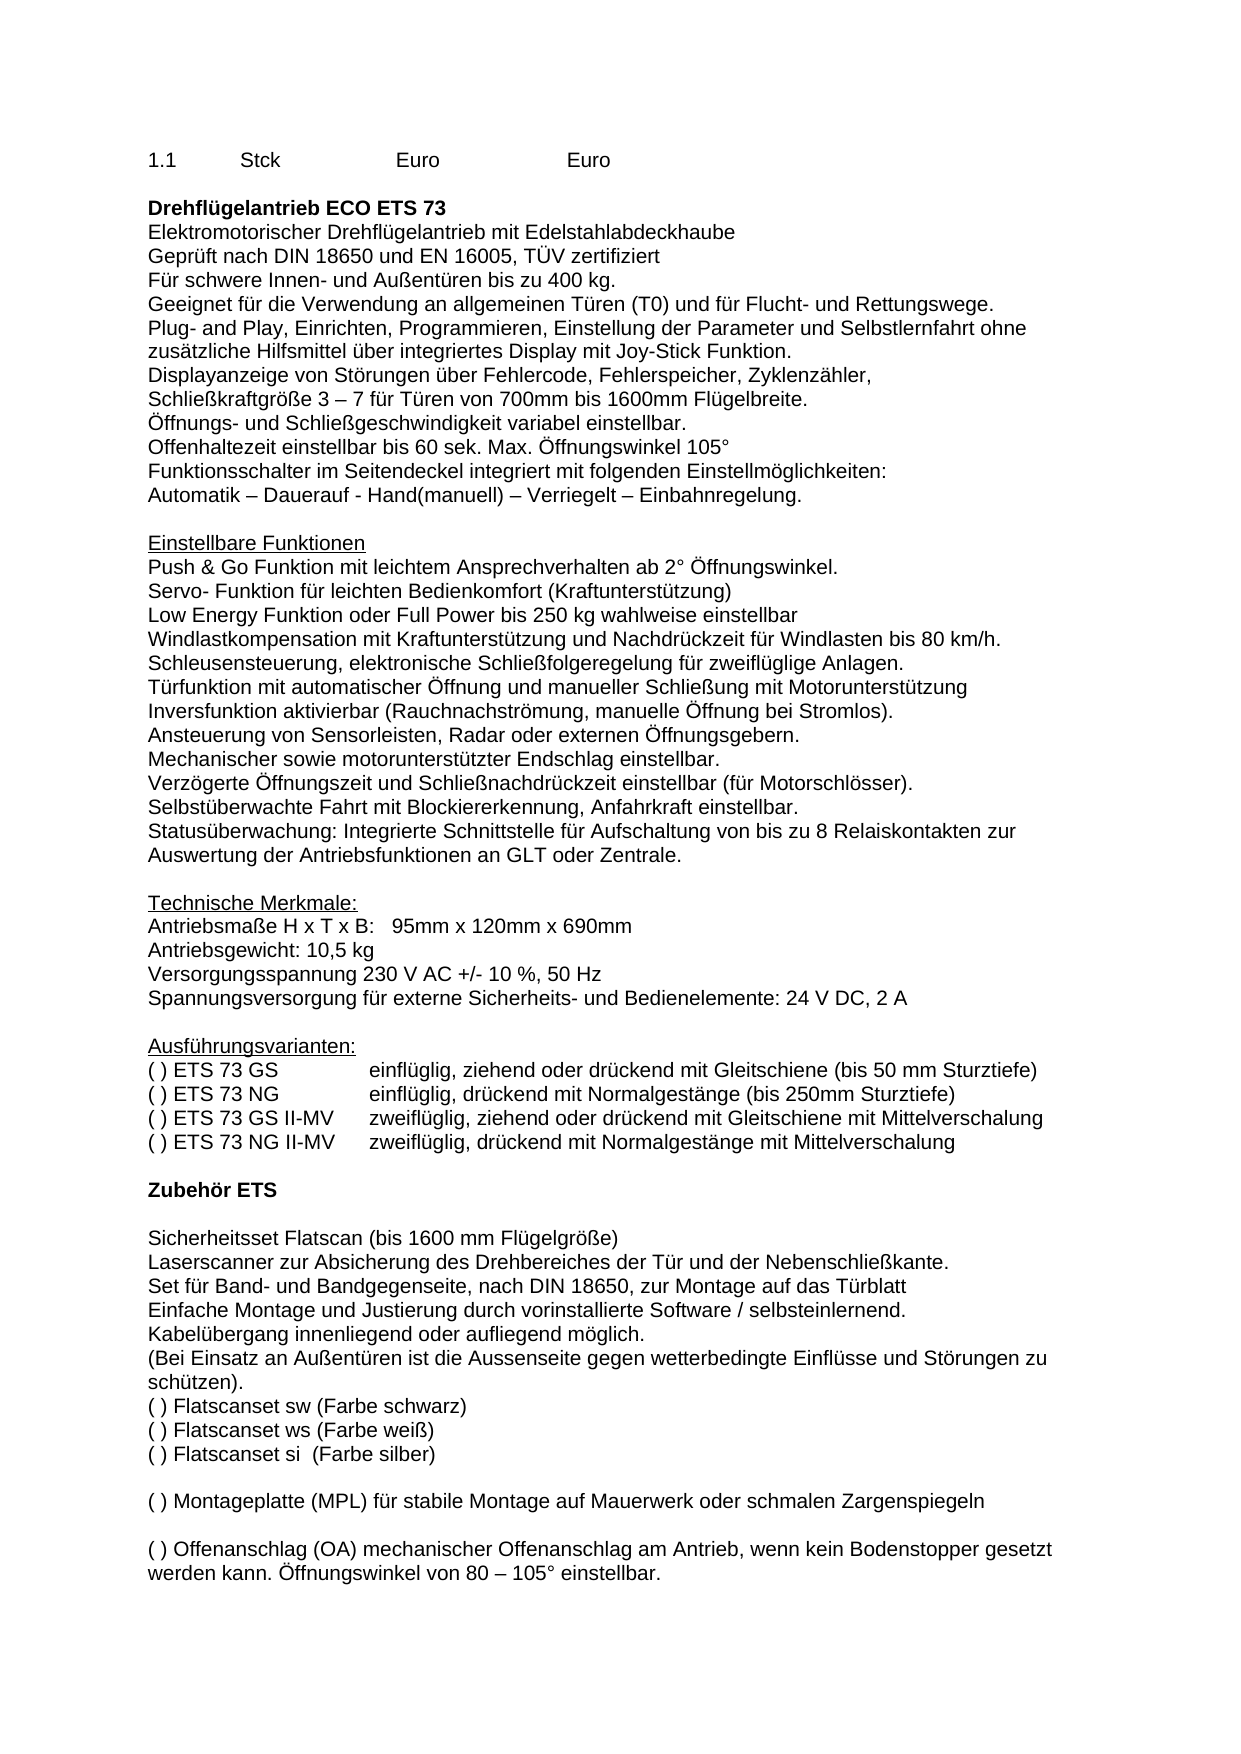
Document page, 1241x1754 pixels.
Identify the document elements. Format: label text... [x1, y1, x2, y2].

text ( ) ETS 73 GS II-MV zweiflüglig, ziehend oder drückend mit Gleitschiene mit Mittelverschalung [148, 1106, 1093, 1130]
text Mechanischer sowie motorunterstützter Endschlag einstellbar. [148, 747, 1093, 771]
text Für schwere Innen- und Außentüren bis zu 400 kg. [148, 267, 1093, 291]
text Antriebsgewicht: 10,5 kg [148, 938, 1093, 962]
text ( ) Flatscanset ws (Farbe weiß) [148, 1417, 1093, 1441]
text 1.1 Stck Euro Euro [148, 148, 1093, 172]
text Schließkraftgröße 3 – 7 für Türen von 700mm bis 1600mm Flügelbreite. [148, 387, 1093, 411]
text Versorgungsspannung 230 V AC +/- 10 %, 50 Hz [148, 962, 1093, 986]
text Schleusensteuerung, elektronische Schließfolgeregelung für zweiflüglige Anlagen. [148, 651, 1093, 675]
text Antriebsmaße H x T x B: 95mm x 120mm x 690mm [148, 914, 1093, 938]
text Öffnungs- und Schließgeschwindigkeit variabel einstellbar. [148, 411, 1093, 435]
text Low Energy Funktion oder Full Power bis 250 kg wahlweise einstellbar [148, 603, 1093, 627]
text Funktionsschalter im Seitendeckel integriert mit folgenden Einstellmöglichkeiten: [148, 459, 1093, 483]
text ( ) ETS 73 GS einflüglig, ziehend oder drückend mit Gleitschiene (bis 50 mm Sturztiefe) [148, 1058, 1093, 1082]
text Zubehör ETS [148, 1178, 1093, 1202]
text Spannungsversorgung für externe Sicherheits- und Bedienelemente: 24 V DC, 2 A [148, 986, 1093, 1010]
text Push & Go Funktion mit leichtem Ansprechverhalten ab 2° Öffnungswinkel. [148, 555, 1093, 579]
text Inversfunktion aktivierbar (Rauchnachströmung, manuelle Öffnung bei Stromlos). [148, 699, 1093, 723]
text ( ) Flatscanset si (Farbe silber) [148, 1441, 1093, 1465]
text Türfunktion mit automatischer Öffnung und manueller Schließung mit Motorunterstützung [148, 675, 1093, 699]
text Ausführungsvarianten: [148, 1034, 1093, 1058]
text Offenhaltezeit einstellbar bis 60 sek. Max. Öffnungswinkel 105° [148, 435, 1093, 459]
text Sicherheitsset Flatscan (bis 1600 mm Flügelgröße) [148, 1226, 1093, 1250]
text Kabelübergang innenliegend oder aufliegend möglich. [148, 1322, 1093, 1346]
text Geprüft nach DIN 18650 und EN 16005, TÜV zertifiziert [148, 243, 1093, 267]
text Geeignet für die Verwendung an allgemeinen Türen (T0) und für Flucht- und Rettungswege. [148, 291, 1093, 315]
text Servo- Funktion für leichten Bedienkomfort (Kraftunterstützung) [148, 579, 1093, 603]
text Windlastkompensation mit Kraftunterstützung und Nachdrückzeit für Windlasten bis 80 km/h. [148, 627, 1093, 651]
text Technische Merkmale: [148, 890, 1093, 914]
text ( ) Flatscanset sw (Farbe schwarz) [148, 1393, 1093, 1417]
text ( ) Offenanschlag (OA) mechanischer Offenanschlag am Antrieb, wenn kein Bodenstopper gesetzt werden kann. Öffnungswinkel von 80 – 105° einstellbar. [148, 1537, 1093, 1585]
text Einstellbare Funktionen [148, 531, 1093, 555]
text Plug- and Play, Einrichten, Programmieren, Einstellung der Parameter und Selbstlernfahrt ohne zusätzliche Hilfsmittel über integriertes Display mit Joy-Stick Funktion. [148, 315, 1093, 363]
text Selbstüberwachte Fahrt mit Blockiererkennung, Anfahrkraft einstellbar. [148, 794, 1093, 818]
text Laserscanner zur Absicherung des Drehbereiches der Tür und der Nebenschließkante. [148, 1250, 1093, 1274]
text ( ) Montageplatte (MPL) für stabile Montage auf Mauerwerk oder schmalen Zargenspiegeln [148, 1489, 1093, 1513]
text Automatik – Dauerauf - Hand(manuell) – Verriegelt – Einbahnregelung. [148, 483, 1093, 507]
text Verzögerte Öffnungszeit und Schließnachdrückzeit einstellbar (für Motorschlösser). [148, 771, 1093, 794]
text Elektromotorischer Drehflügelantrieb mit Edelstahlabdeckhaube [148, 219, 1093, 243]
text Drehflügelantrieb ECO ETS 73 [148, 196, 1093, 219]
text Ansteuerung von Sensorleisten, Radar oder externen Öffnungsgebern. [148, 723, 1093, 747]
text Einfache Montage und Justierung durch vorinstallierte Software / selbsteinlernend. [148, 1298, 1093, 1322]
text Statusüberwachung: Integrierte Schnittstelle für Aufschaltung von bis zu 8 Relaiskontakten zur Auswertung der Antriebsfunktionen an GLT oder Zentrale. [148, 818, 1093, 866]
text ( ) ETS 73 NG einflüglig, drückend mit Normalgestänge (bis 250mm Sturztiefe) [148, 1082, 1093, 1106]
text Set für Band- und Bandgegenseite, nach DIN 18650, zur Montage auf das Türblatt [148, 1274, 1093, 1298]
text ( ) ETS 73 NG II-MV zweiflüglig, drückend mit Normalgestänge mit Mittelverschalung [148, 1130, 1093, 1154]
text (Bei Einsatz an Außentüren ist die Aussenseite gegen wetterbedingte Einflüsse und Störungen zu schützen). [148, 1346, 1093, 1393]
text Displayanzeige von Störungen über Fehlercode, Fehlerspeicher, Zyklenzähler, [148, 363, 1093, 387]
